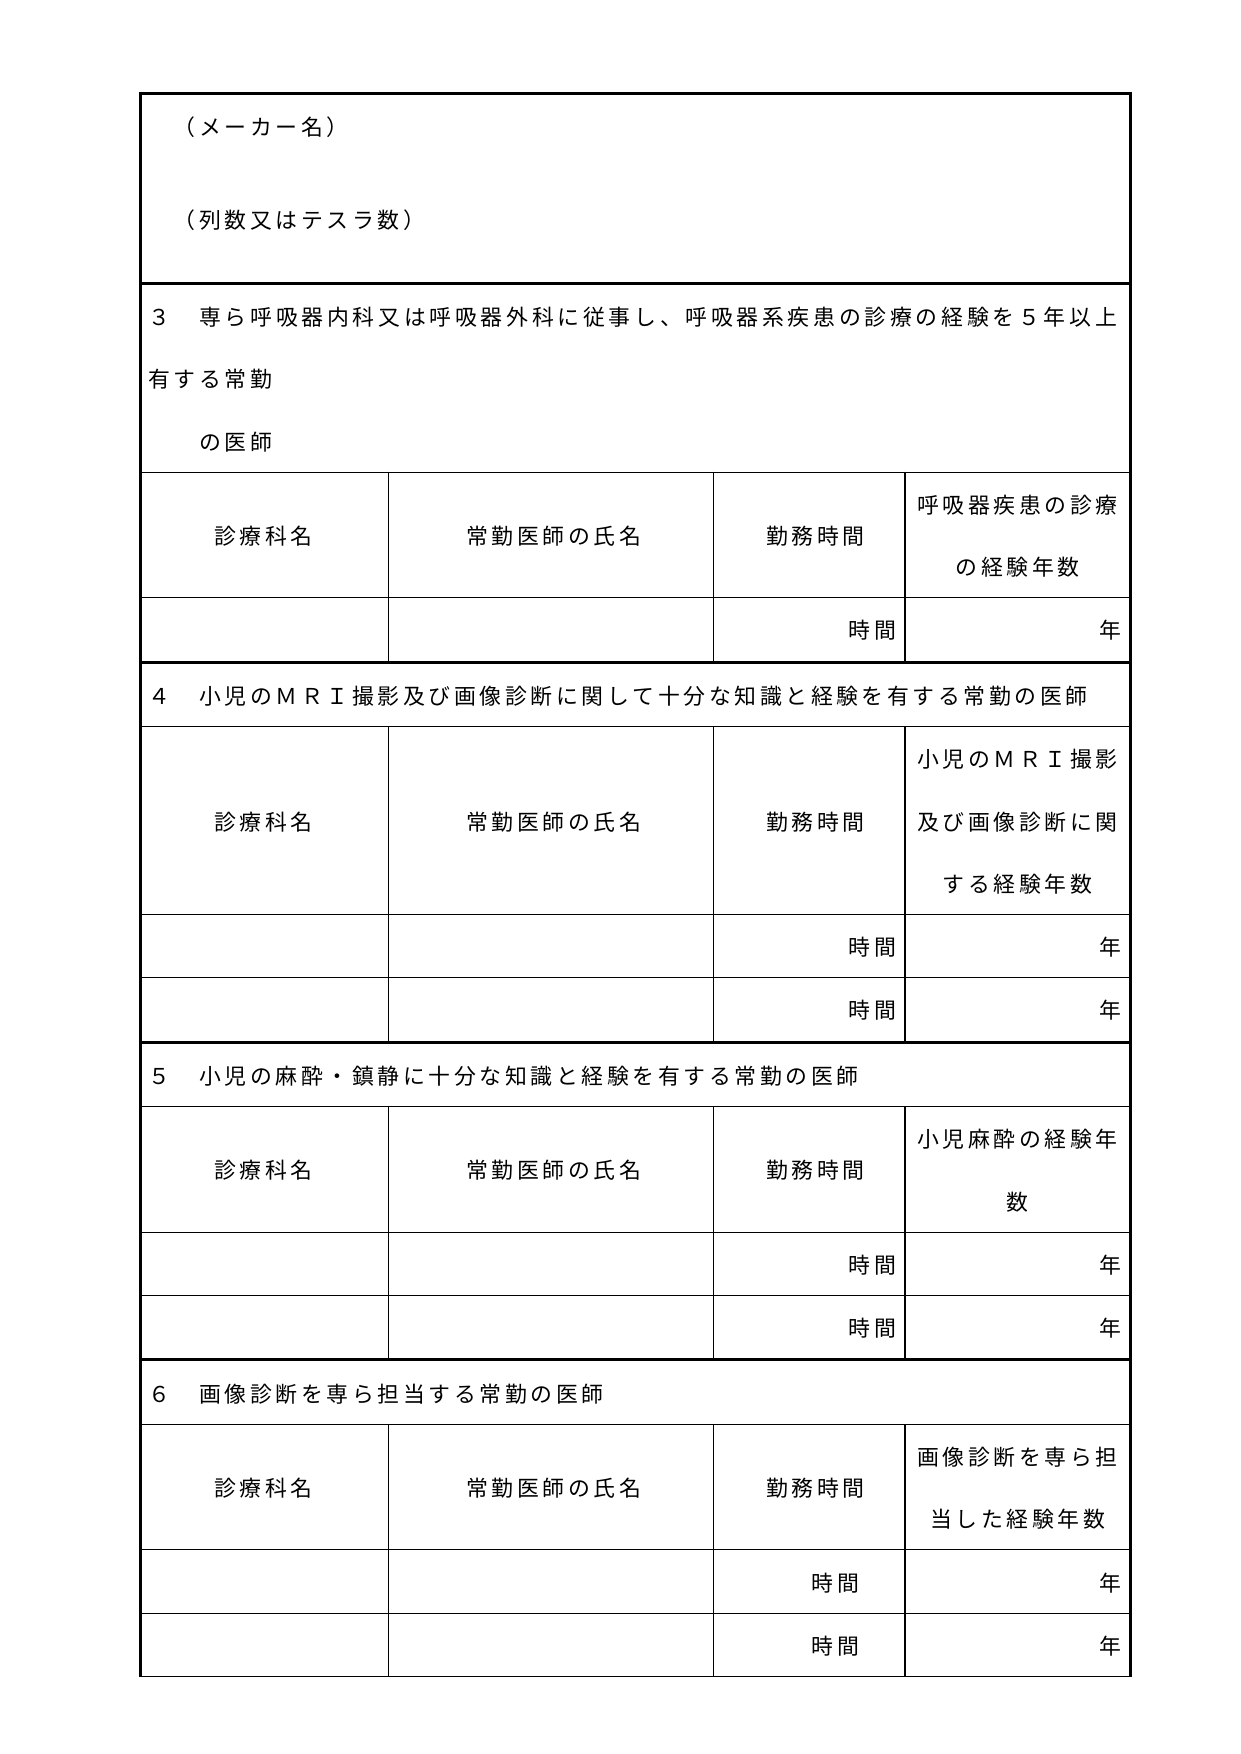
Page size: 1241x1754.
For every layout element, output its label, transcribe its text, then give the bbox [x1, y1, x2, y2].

table_cell 常勤医師の氏名 [389, 1425, 713, 1549]
table_cell 年 [906, 1614, 1129, 1676]
table_cell 勤務時間 [714, 473, 904, 597]
table_cell [142, 978, 388, 1041]
table_cell ５ 小児の麻酔・鎮静に十分な知識と経験を有する常勤の医師 [142, 1044, 1129, 1106]
table_cell 小児のＭＲＩ撮影及び画像診断に関する経験年数 [906, 727, 1129, 914]
table_cell 小児麻酔の経験年数 [906, 1107, 1129, 1232]
table_cell 勤務時間 [714, 1107, 904, 1232]
table_cell [142, 1614, 388, 1676]
table_cell 時間 [714, 915, 904, 977]
table_cell [389, 915, 713, 977]
table_cell [389, 1296, 713, 1358]
table_cell 呼吸器疾患の診療の経験年数 [906, 473, 1129, 597]
table_cell 診療科名 [142, 1425, 388, 1549]
table_cell 診療科名 [142, 473, 388, 597]
table_cell 診療科名 [142, 1107, 388, 1232]
table_cell 常勤医師の氏名 [389, 473, 713, 597]
table_cell [389, 1550, 713, 1613]
table_cell 時間 [714, 598, 904, 661]
table_cell [142, 1550, 388, 1613]
table_cell 勤務時間 [714, 1425, 904, 1549]
table_cell 時間 [714, 978, 904, 1041]
table_cell 年 [906, 1296, 1129, 1358]
table_cell 常勤医師の氏名 [389, 1107, 713, 1232]
table_cell 時間 [714, 1296, 904, 1358]
table_cell 時間 [714, 1614, 904, 1676]
table_cell 年 [906, 598, 1129, 661]
table_cell [142, 598, 388, 661]
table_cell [142, 95, 1129, 282]
table_cell ３ 専ら呼吸器内科又は呼吸器外科に従事し、呼吸器系疾患の診療の経験を５年以上有する常勤 の医師 [142, 285, 1129, 472]
table_cell ６ 画像診断を専ら担当する常勤の医師 [142, 1361, 1129, 1424]
table_cell [389, 978, 713, 1041]
table_cell 時間 [714, 1233, 904, 1295]
table_cell 診療科名 [142, 727, 388, 914]
table_cell 年 [906, 1233, 1129, 1295]
table_cell [389, 598, 713, 661]
table_cell [389, 1233, 713, 1295]
table_cell 常勤医師の氏名 [389, 727, 713, 914]
table_cell 勤務時間 [714, 727, 904, 914]
table_cell [142, 915, 388, 977]
table_cell [389, 1614, 713, 1676]
table_cell 年 [906, 915, 1129, 977]
table_cell 年 [906, 978, 1129, 1041]
table_cell 年 [906, 1550, 1129, 1613]
table_cell 画像診断を専ら担当した経験年数 [906, 1425, 1129, 1549]
table_cell [142, 1233, 388, 1295]
table_cell ４ 小児のＭＲＩ撮影及び画像診断に関して十分な知識と経験を有する常勤の医師 [142, 664, 1129, 726]
table_cell 時間 [714, 1550, 904, 1613]
table_cell [142, 1296, 388, 1358]
